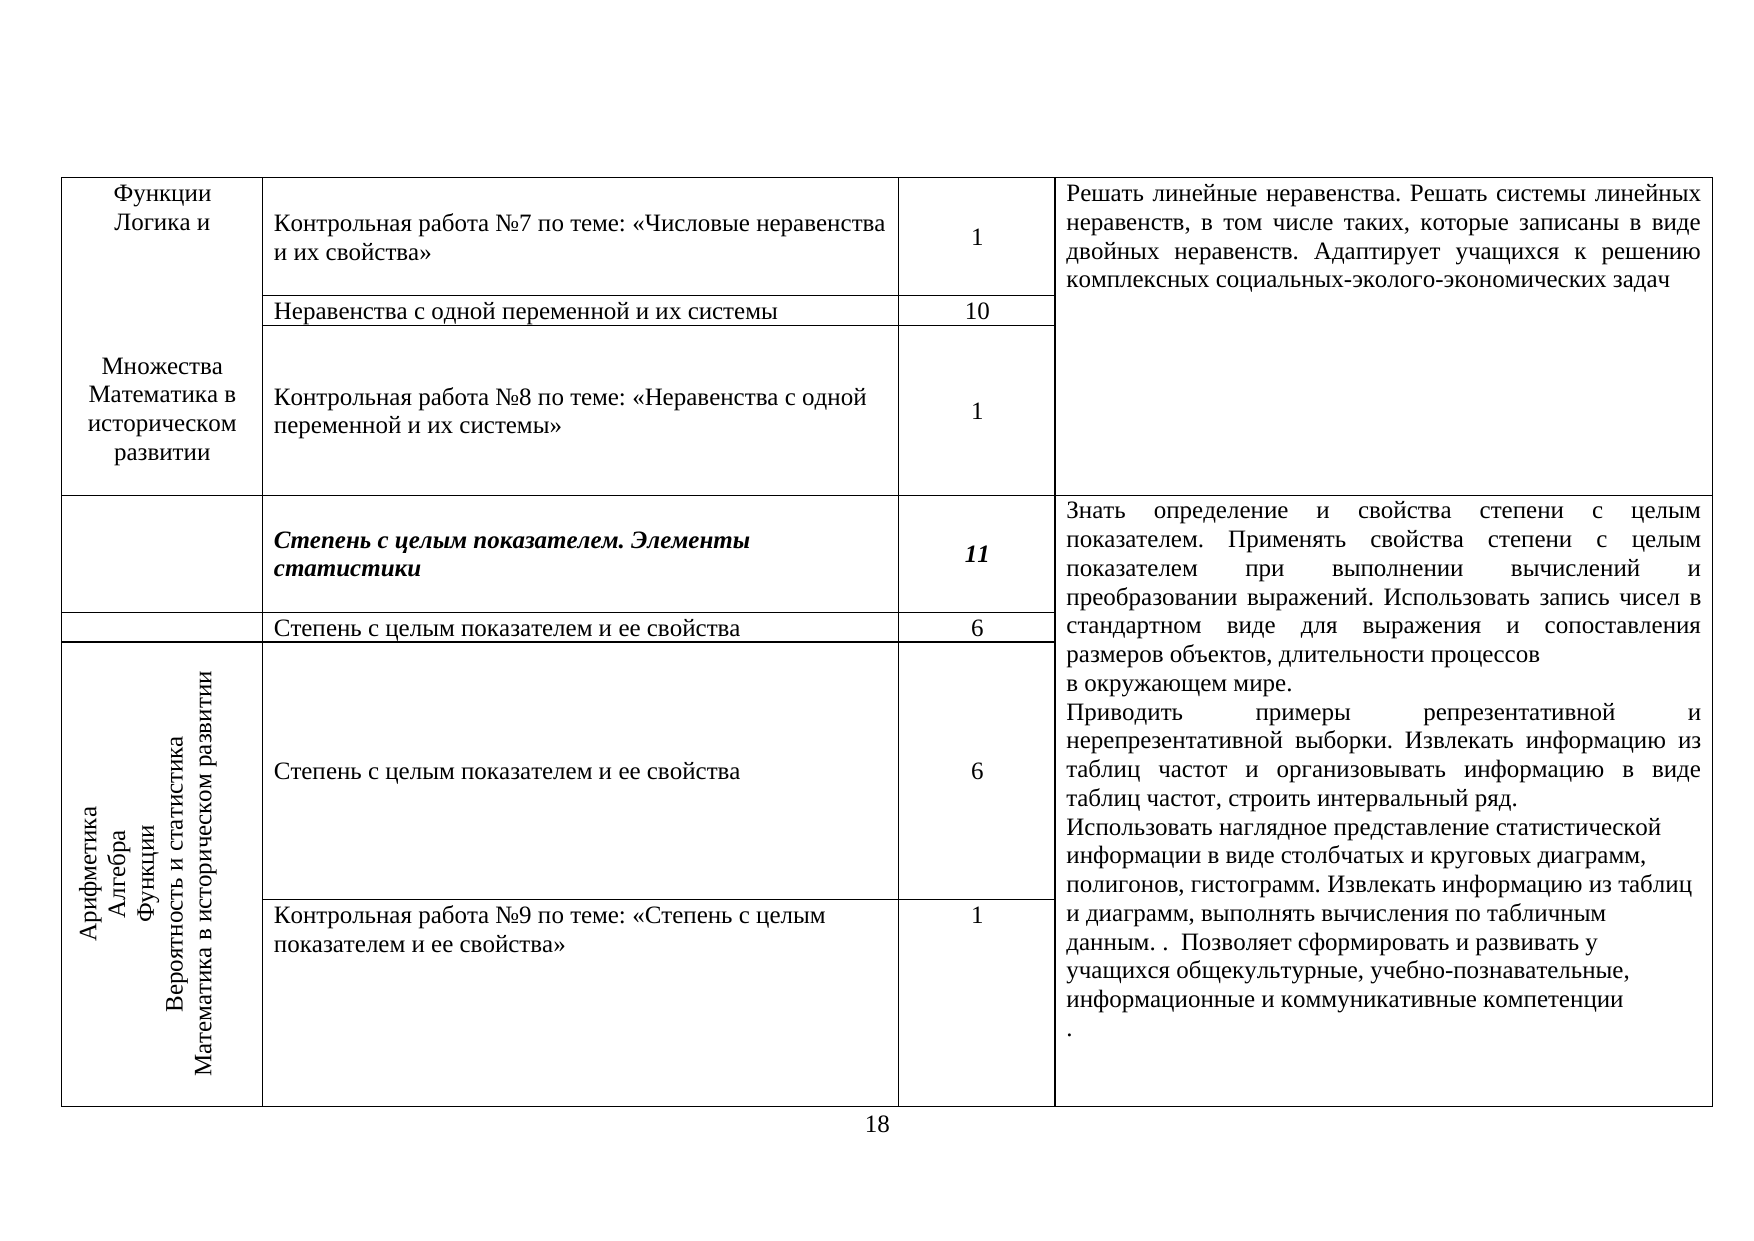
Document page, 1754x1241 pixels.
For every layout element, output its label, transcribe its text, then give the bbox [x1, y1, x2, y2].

table_cell Неравенства с одной переменной и их системы [263, 296, 898, 325]
table_cell Контрольная работа №7 по теме: «Числовые неравенства и их свойства» [263, 178, 898, 295]
table_cell Степень с целым показателем и ее свойства [263, 613, 898, 641]
table_cell [62, 613, 262, 641]
table_cell [62, 496, 262, 612]
table_cell 1 [899, 900, 1054, 1106]
table_cell 1 [899, 326, 1054, 494]
table_cell 1 [899, 178, 1054, 295]
table_cell 11 [899, 496, 1054, 612]
table_cell 6 [899, 643, 1054, 899]
table_cell Знать определение и свойства степени с целым показателем. Применять свойства степени с целым показателем при выполнении вычислений и преобразовании выражений. Использовать запись чисел в стандартном виде для выражения и сопоставления размеров объектов, длительности процессов в окружающем мире. Приводить примеры репрезентативной и нерепрезентативной выборки. Извлекать информацию из таблиц частот и организовывать информацию в виде таблиц частот, строить интервальный ряд. Использовать наглядное представление статистической информации в виде столбчатых и круговых диаграмм, полигонов, гистограмм. Извлекать информацию из таблиц и диаграмм, выполнять вычисления по табличным данным. . Позволяет сформировать и развивать у учащихся общекультурные, учебно-познавательные, информационные и коммуникативные компетенции . [1056, 496, 1712, 1106]
table_cell Арифметика Алгебра Функции Вероятность и статистика Математика в историческом развитии [62, 643, 262, 1106]
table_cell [62, 178, 262, 494]
table_cell 6 [899, 613, 1054, 641]
table_cell Контрольная работа №8 по теме: «Неравенства с одной переменной и их системы» [263, 326, 898, 494]
table_cell Контрольная работа №9 по теме: «Степень с целым показателем и ее свойства» [263, 900, 898, 1106]
table_cell 10 [899, 296, 1054, 325]
table_cell Степень с целым показателем. Элементы статистики [263, 496, 898, 612]
table_cell Степень с целым показателем и ее свойства [263, 643, 898, 899]
